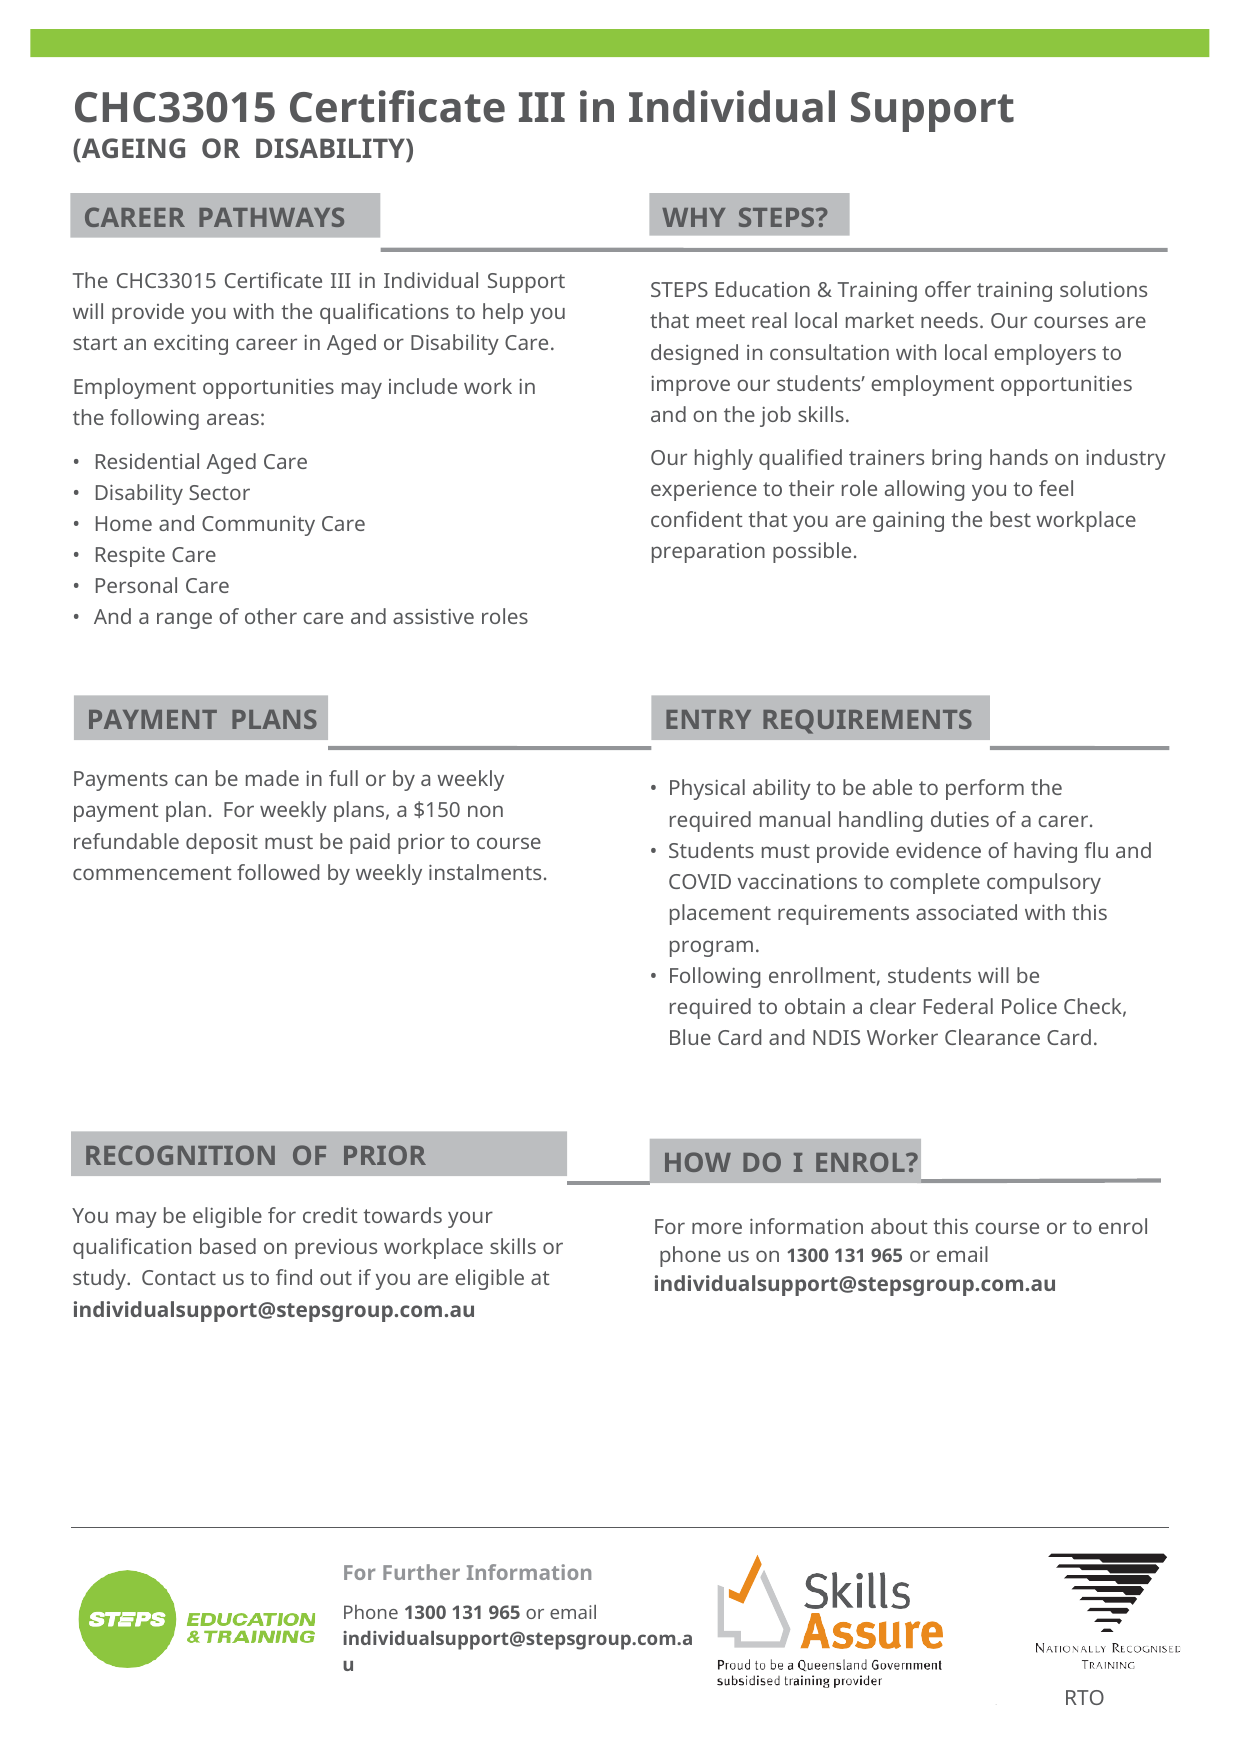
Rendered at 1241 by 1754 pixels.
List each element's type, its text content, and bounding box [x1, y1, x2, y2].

list Home and Community Care [72, 509, 570, 538]
list Disability Sector [72, 478, 570, 507]
text For more information about this course or to enrol phone us on 1300 131 965 or email individualsupport@stepsgroup.com.au [653, 1212, 1221, 1297]
text Our highly qualified trainers bring hands on industry experience to their role allowing you to feel confident that you are gaining the best workplace preparation possible. [650, 443, 1169, 565]
picture [891, 1582, 910, 1609]
list And a range of other care and assistive roles [72, 602, 570, 631]
text Employment opportunities may include work in the following areas: [72, 372, 541, 432]
picture [1036, 1643, 1180, 1669]
subtitle (AGEING OR DISABILITY) [72, 133, 1221, 165]
subtitle CHC33015 Certificate III in Individual Support [72, 83, 1221, 133]
list Physical ability to be able to perform the required manual handling duties of a carer. [649, 773, 1125, 833]
list Respite Care [72, 540, 570, 569]
picture [804, 1573, 828, 1609]
list Personal Care [72, 571, 570, 600]
picture [717, 1659, 942, 1688]
text The CHC33015 Certificate III in Individual Support will provide you with the qualifications to help you start an exciting career in Aged or Disability Care. [72, 266, 566, 357]
text STEPS Education & Training offer training solutions that meet real local market needs. Our courses are designed in consultation with local employers to improve our students’ employment opportunities and on the job skills. [650, 275, 1169, 429]
picture [78, 1570, 315, 1668]
text Payments can be made in full or by a weekly payment plan. For weekly plans, a $150 non refundable deposit must be paid prior to course commencement followed by weekly instalments. [72, 764, 573, 918]
picture [800, 1613, 876, 1649]
list Students must provide evidence of having flu and COVID vaccinations to complete compulsory placement requirements associated with this program. [649, 836, 1155, 958]
picture [879, 1621, 943, 1649]
text You may be eligible for credit towards your qualification based on previous workplace skills or study. Contact us to find out if you are eligible at individualsupport@stepsgroup.com.au [72, 1201, 586, 1323]
list Residential Aged Care [72, 447, 570, 476]
list Following enrollment, students will be required to obtain a clear Federal Police Check, Blue Card and NDIS Worker Clearance Card. [649, 961, 1130, 1052]
